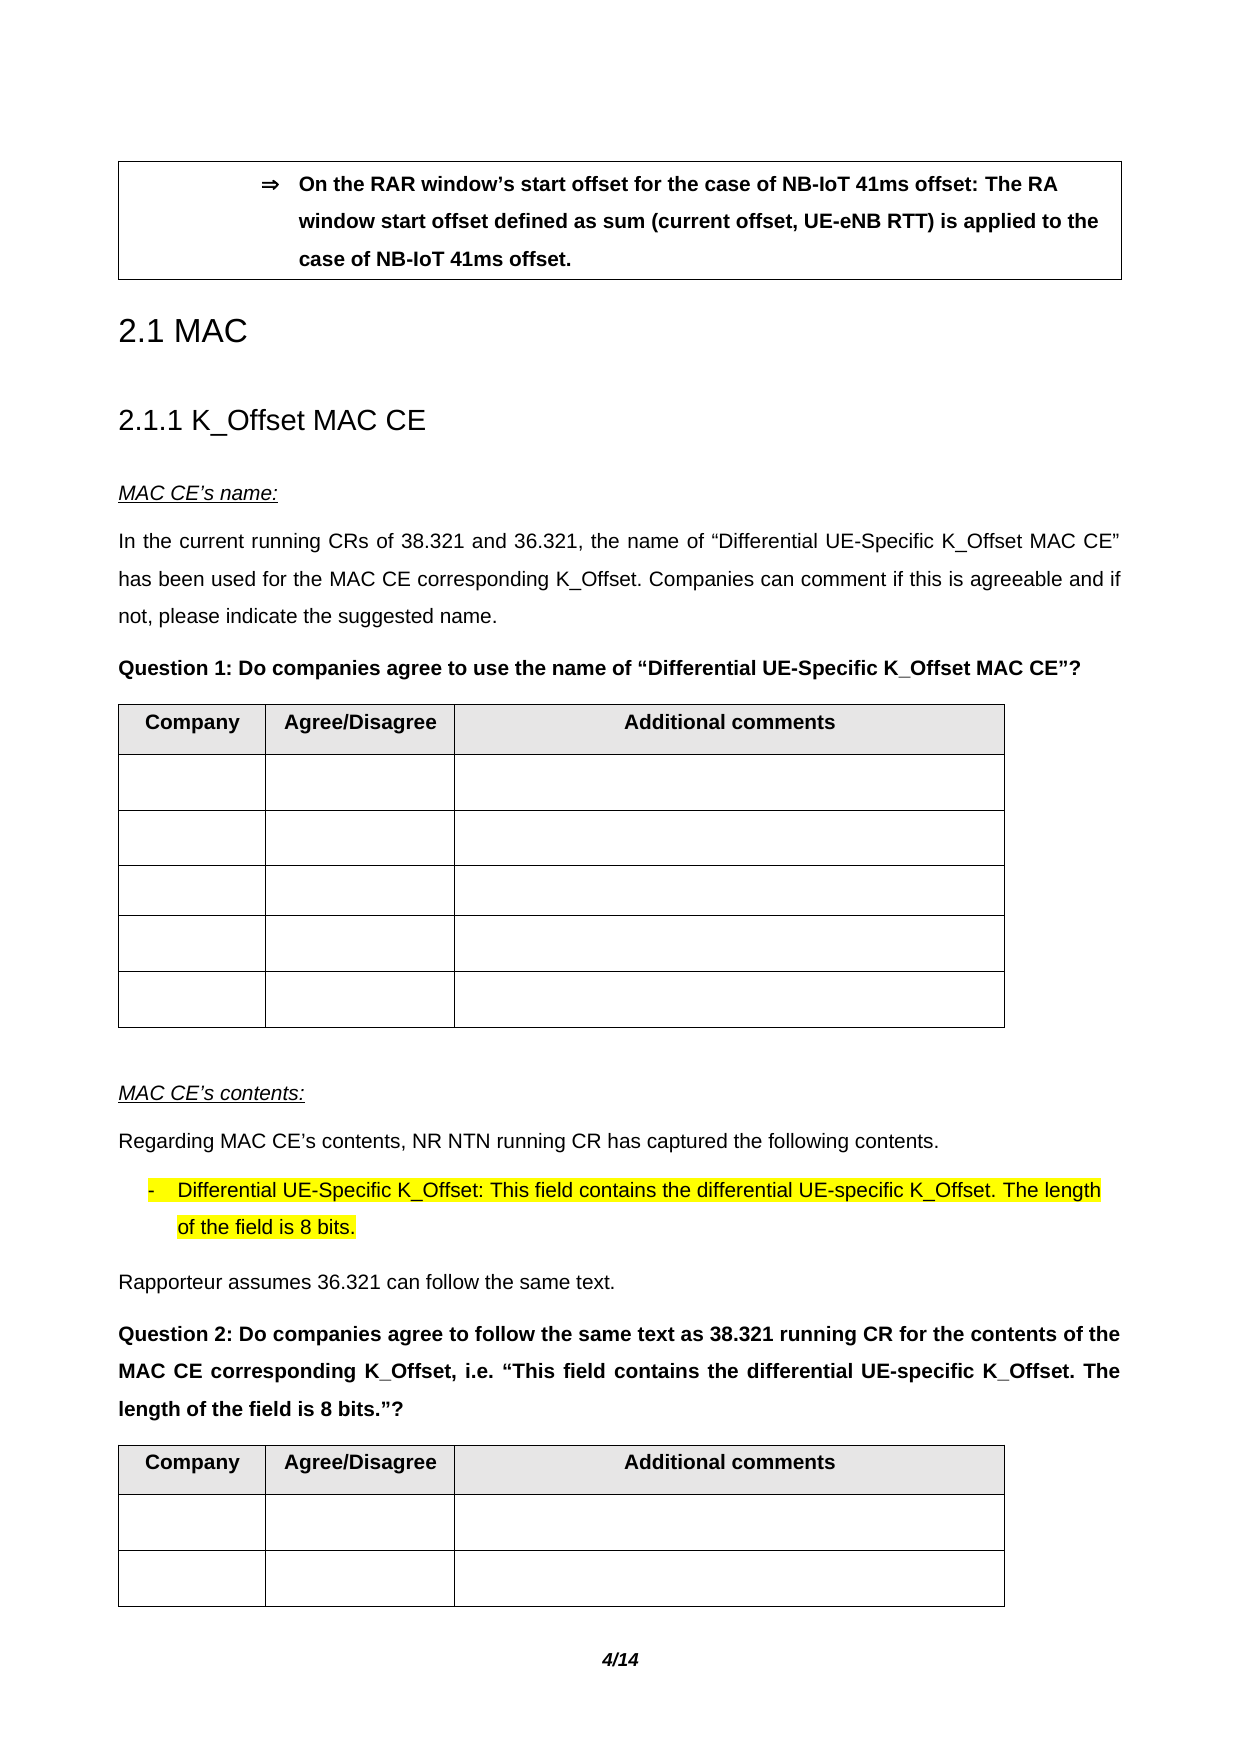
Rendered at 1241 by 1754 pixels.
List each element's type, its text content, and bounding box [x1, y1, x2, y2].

table_cell [119, 916, 265, 971]
table_cell [455, 811, 1004, 865]
table_header Company [119, 1446, 265, 1494]
table_cell [266, 916, 454, 971]
table_cell [266, 866, 454, 915]
table_header Additional comments [455, 1446, 1004, 1494]
table_cell [119, 755, 265, 809]
table_cell [266, 1495, 454, 1550]
text Rapporteur assumes 36.321 can follow the same text. [118, 1265, 1122, 1298]
table_cell [455, 755, 1004, 809]
table_cell [119, 972, 265, 1027]
table_cell [266, 1551, 454, 1606]
table_cell [455, 866, 1004, 915]
table_header Company [119, 705, 265, 754]
table_cell [266, 811, 454, 865]
table_header Additional comments [455, 705, 1004, 754]
text MAC CE’s name: [118, 476, 1122, 509]
table_header Agree/Disagree [266, 705, 454, 754]
table_cell [119, 1551, 265, 1606]
table_cell [119, 811, 265, 865]
text Question 2: Do companies agree to follow the same text as 38.321 running CR for the contents of the MAC CE corresponding K_Offset, i.e. “This field contains the differential UE-specific K_Offset. The length of the field is 8 bits.”? [118, 1318, 1122, 1425]
table_cell [266, 755, 454, 809]
text In the current running CRs of 38.321 and 36.321, the name of “Differential UE-Specific K_Offset MAC CE” has been used for the MAC CE corresponding K_Offset. Companies can comment if this is agreeable and if not, please indicate the suggested name. [118, 525, 1122, 632]
text Regarding MAC CE’s contents, NR NTN running CR has captured the following contents. [118, 1125, 1122, 1157]
table_cell [455, 1551, 1004, 1606]
text Question 1: Do companies agree to use the name of “Differential UE-Specific K_Offset MAC CE”? [118, 652, 1122, 684]
table_cell [455, 916, 1004, 971]
table_header Agree/Disagree [266, 1446, 454, 1494]
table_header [119, 162, 1121, 278]
table_cell [455, 1495, 1004, 1550]
table_cell [455, 972, 1004, 1027]
table_cell [266, 972, 454, 1027]
table_cell [119, 1495, 265, 1550]
text - Differential UE-Specific K_Offset: This field contains the differential UE-specific K_Offset. The length of the field is 8 bits. [148, 1173, 1122, 1243]
table_cell [119, 866, 265, 915]
subtitle 2.1 MAC [118, 298, 1122, 363]
subtitle 2.1.1 K_Offset MAC CE [118, 388, 1122, 453]
text MAC CE’s contents: [118, 1076, 1122, 1109]
